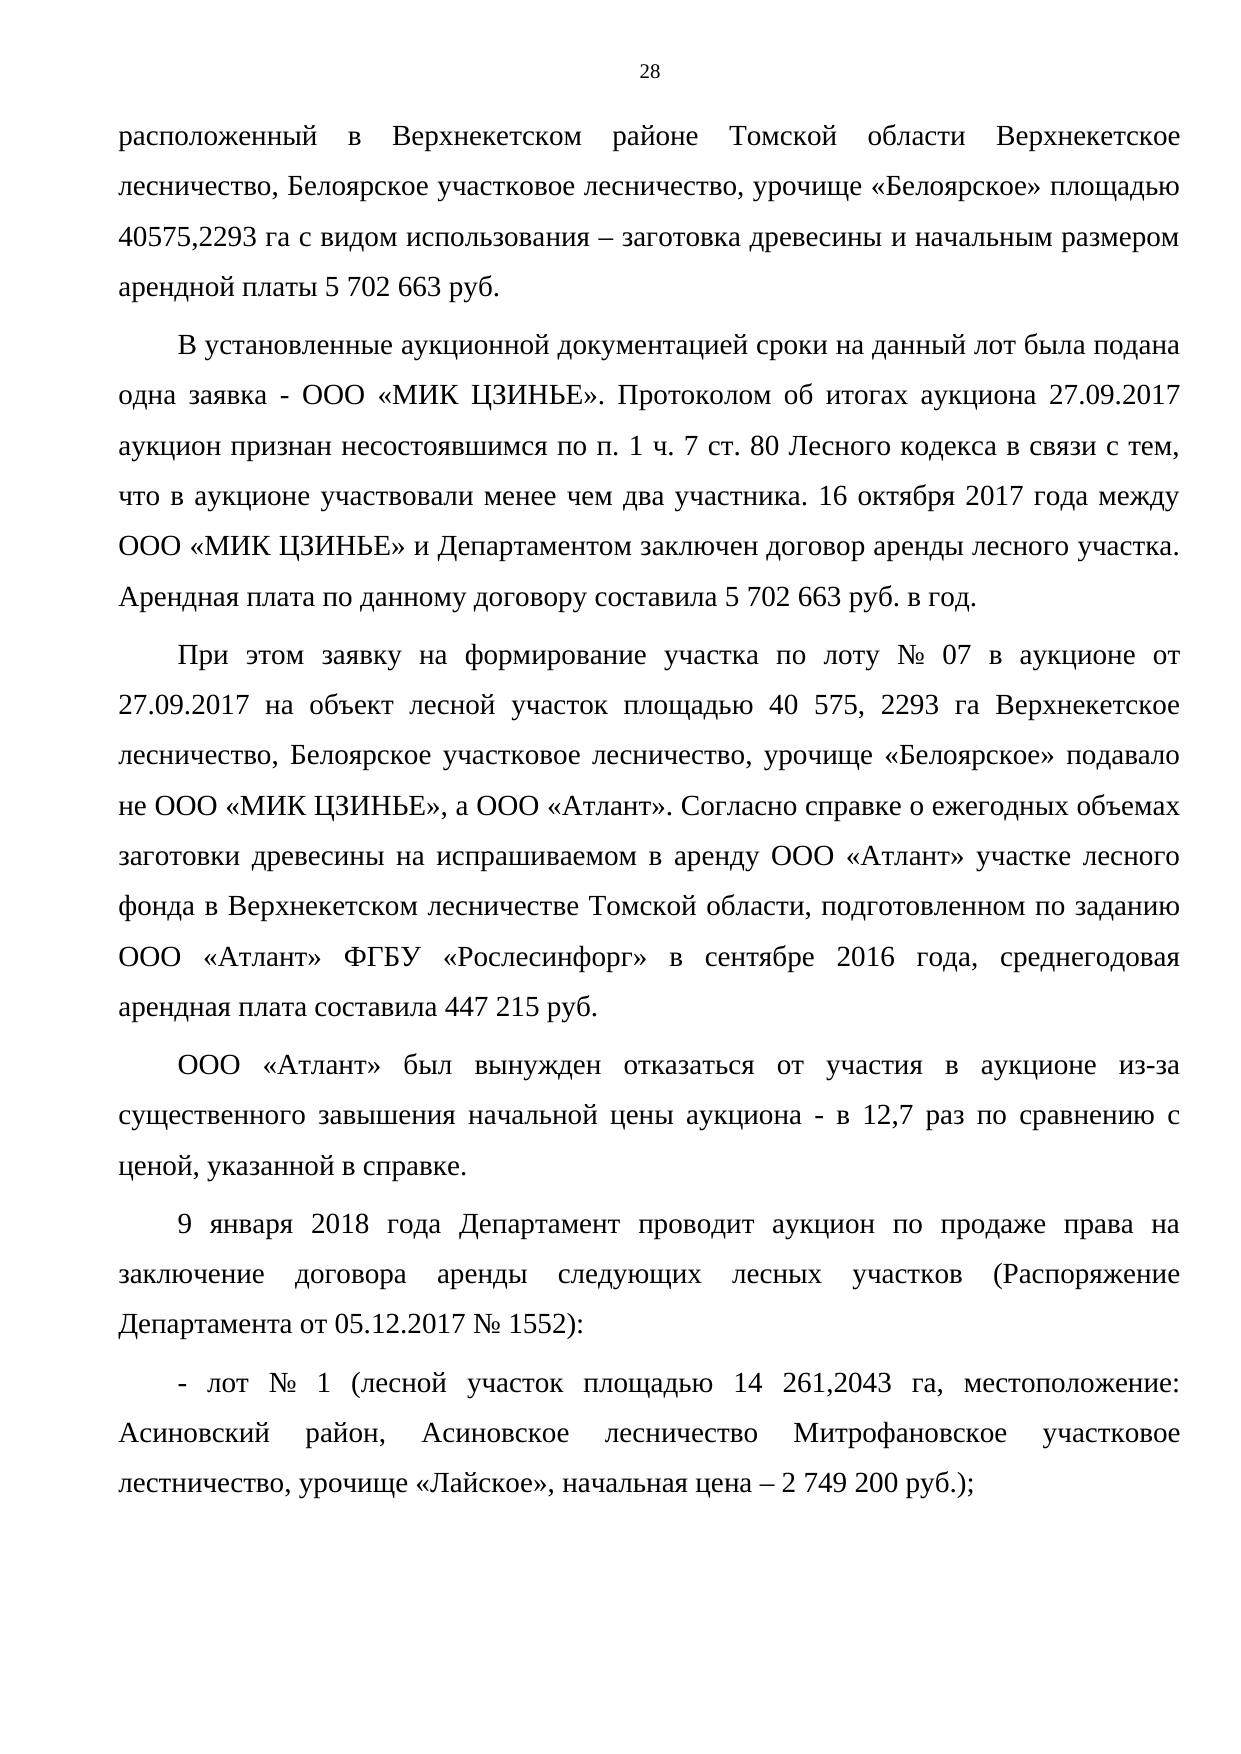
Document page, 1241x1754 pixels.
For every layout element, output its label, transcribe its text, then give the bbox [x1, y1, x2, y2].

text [118, 118, 1181, 303]
text ООО «Атлант» был вынужден отказаться от участия в аукционе из-за существенного завышения начальной цены аукциона - в 12,7 раз по сравнению с ценой, указанной в справке. [118, 1047, 1181, 1181]
text В установленные аукционной документацией сроки на данный лот была подана одна заявка - ООО «МИК ЦЗИНЬЕ». Протоколом об итогах аукциона 27.09.2017 аукцион признан несостоявшимся по п. 1 ч. 7 ст. 80 Лесного кодекса в связи с тем, что в аукционе участвовали менее чем два участника. 16 октября 2017 года между ООО «МИК ЦЗИНЬЕ» и Департаментом заключен договор аренды лесного участка. Арендная плата по данному договору составила 5 702 663 руб. в год. [118, 327, 1181, 612]
text 9 января 2018 года Департамент проводит аукцион по продаже права на заключение договора аренды следующих лесных участков (Распоряжение Департамента от 05.12.2017 № 1552): [118, 1206, 1181, 1340]
text - лот № 1 (лесной участок площадью 14 261,2043 га, местоположение: Асиновский район, Асиновское лесничество Митрофановское участковое лестничество, урочище «Лайское», начальная цена – 2 749 200 руб.); [118, 1365, 1181, 1499]
text При этом заявку на формирование участка по лоту № 07 в аукционе от 27.09.2017 на объект лесной участок площадью 40 575, 2293 га Верхнекетское лесничество, Белоярское участковое лесничество, урочище «Белоярское» подавало не ООО «МИК ЦЗИНЬЕ», а ООО «Атлант». Согласно справке о ежегодных объемах заготовки древесины на испрашиваемом в аренду ООО «Атлант» участке лесного фонда в Верхнекетском лесничестве Томской области, подготовленном по заданию ООО «Атлант» ФГБУ «Рослесинфорг» в сентябре 2016 года, среднегодовая арендная плата составила 447 215 руб. [118, 637, 1181, 1023]
